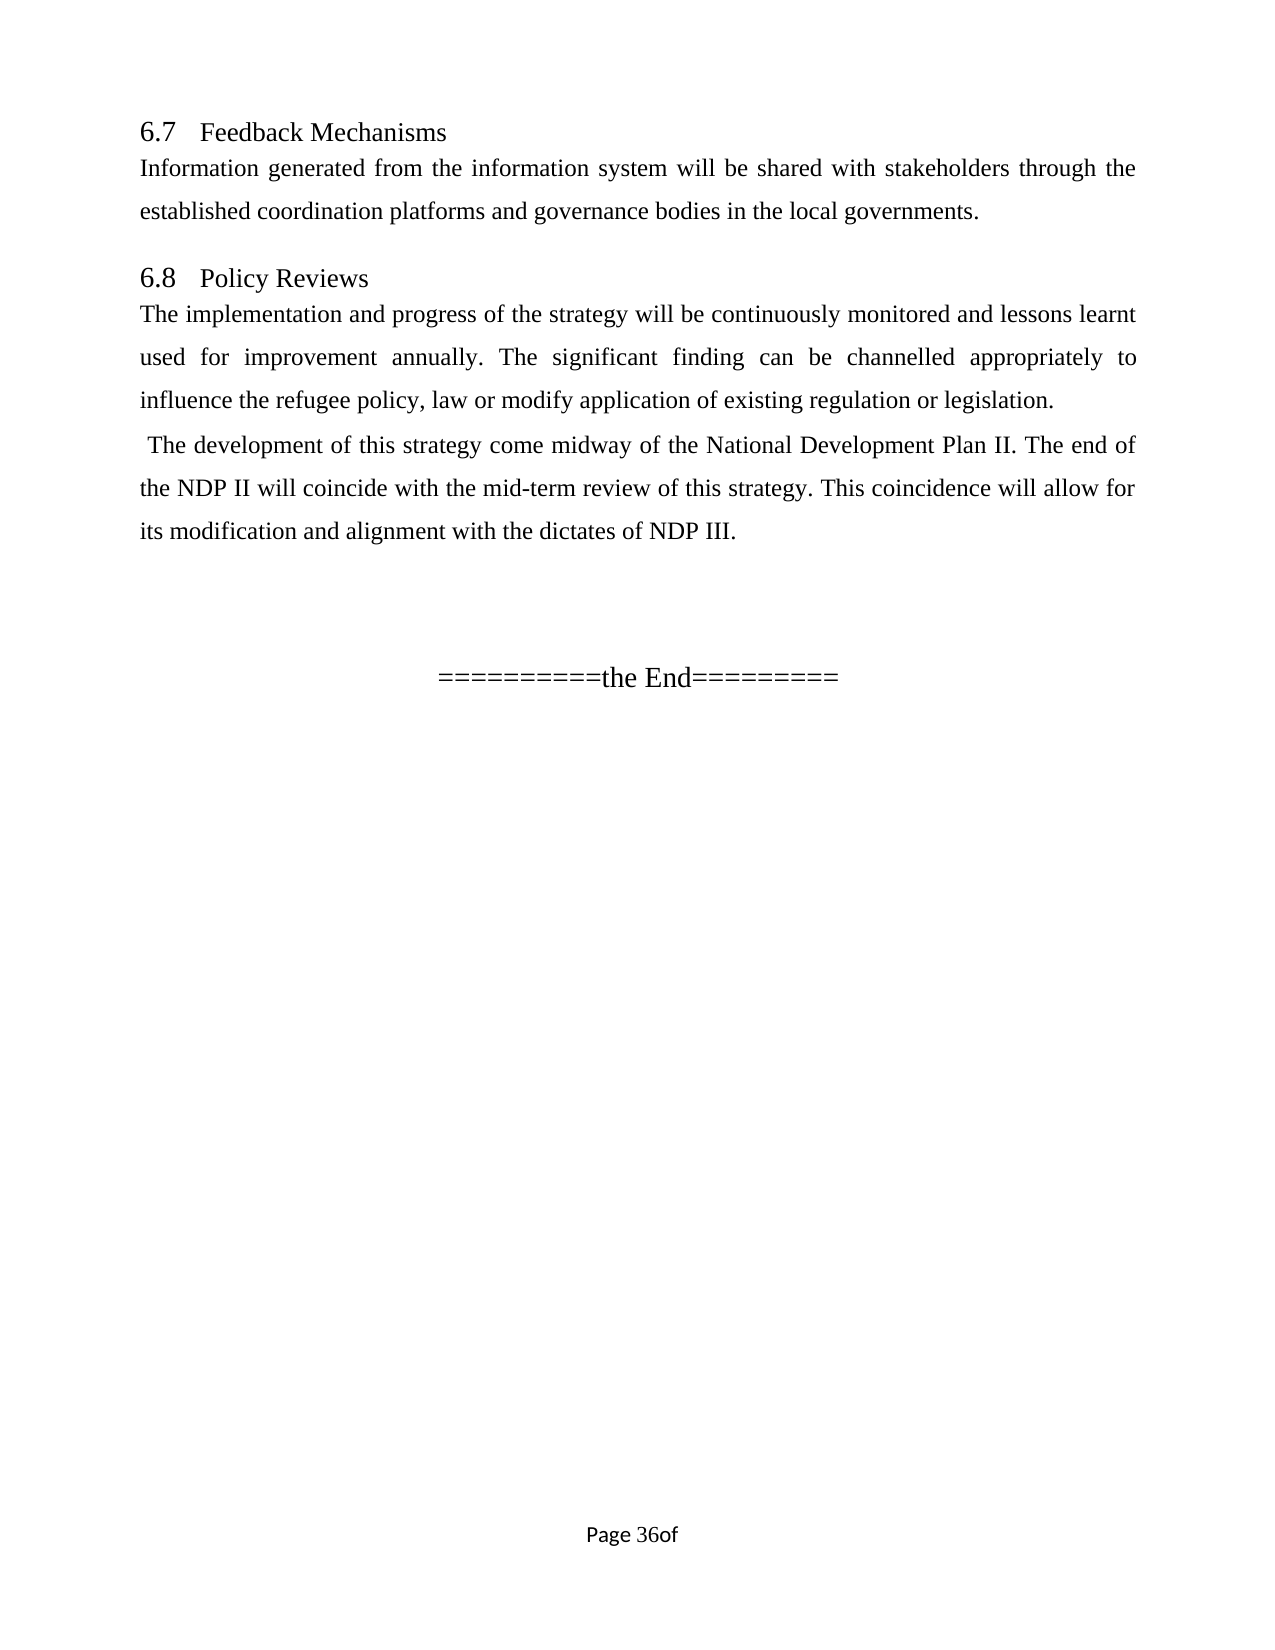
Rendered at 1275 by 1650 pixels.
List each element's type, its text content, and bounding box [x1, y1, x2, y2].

text ==========the End========= [139, 660, 1137, 693]
subtitle Feedback Mechanisms [139, 114, 1137, 148]
text The implementation and progress of the strategy will be continuously monitored and lessons learnt used for improvement annually. The significant finding can be channelled appropriately to influence the refugee policy, law or modify application of existing regulation or legislation. [139, 299, 1137, 414]
text Information generated from the information system will be shared with stakeholders through the established coordination platforms and governance bodies in the local governments. [139, 153, 1137, 225]
text The development of this strategy come midway of the National Development Plan II. The end of the NDP II will coincide with the mid-term review of this strategy. This coincidence will allow for its modification and alignment with the dictates of NDP III. [139, 430, 1137, 545]
subtitle Policy Reviews [139, 260, 1137, 294]
